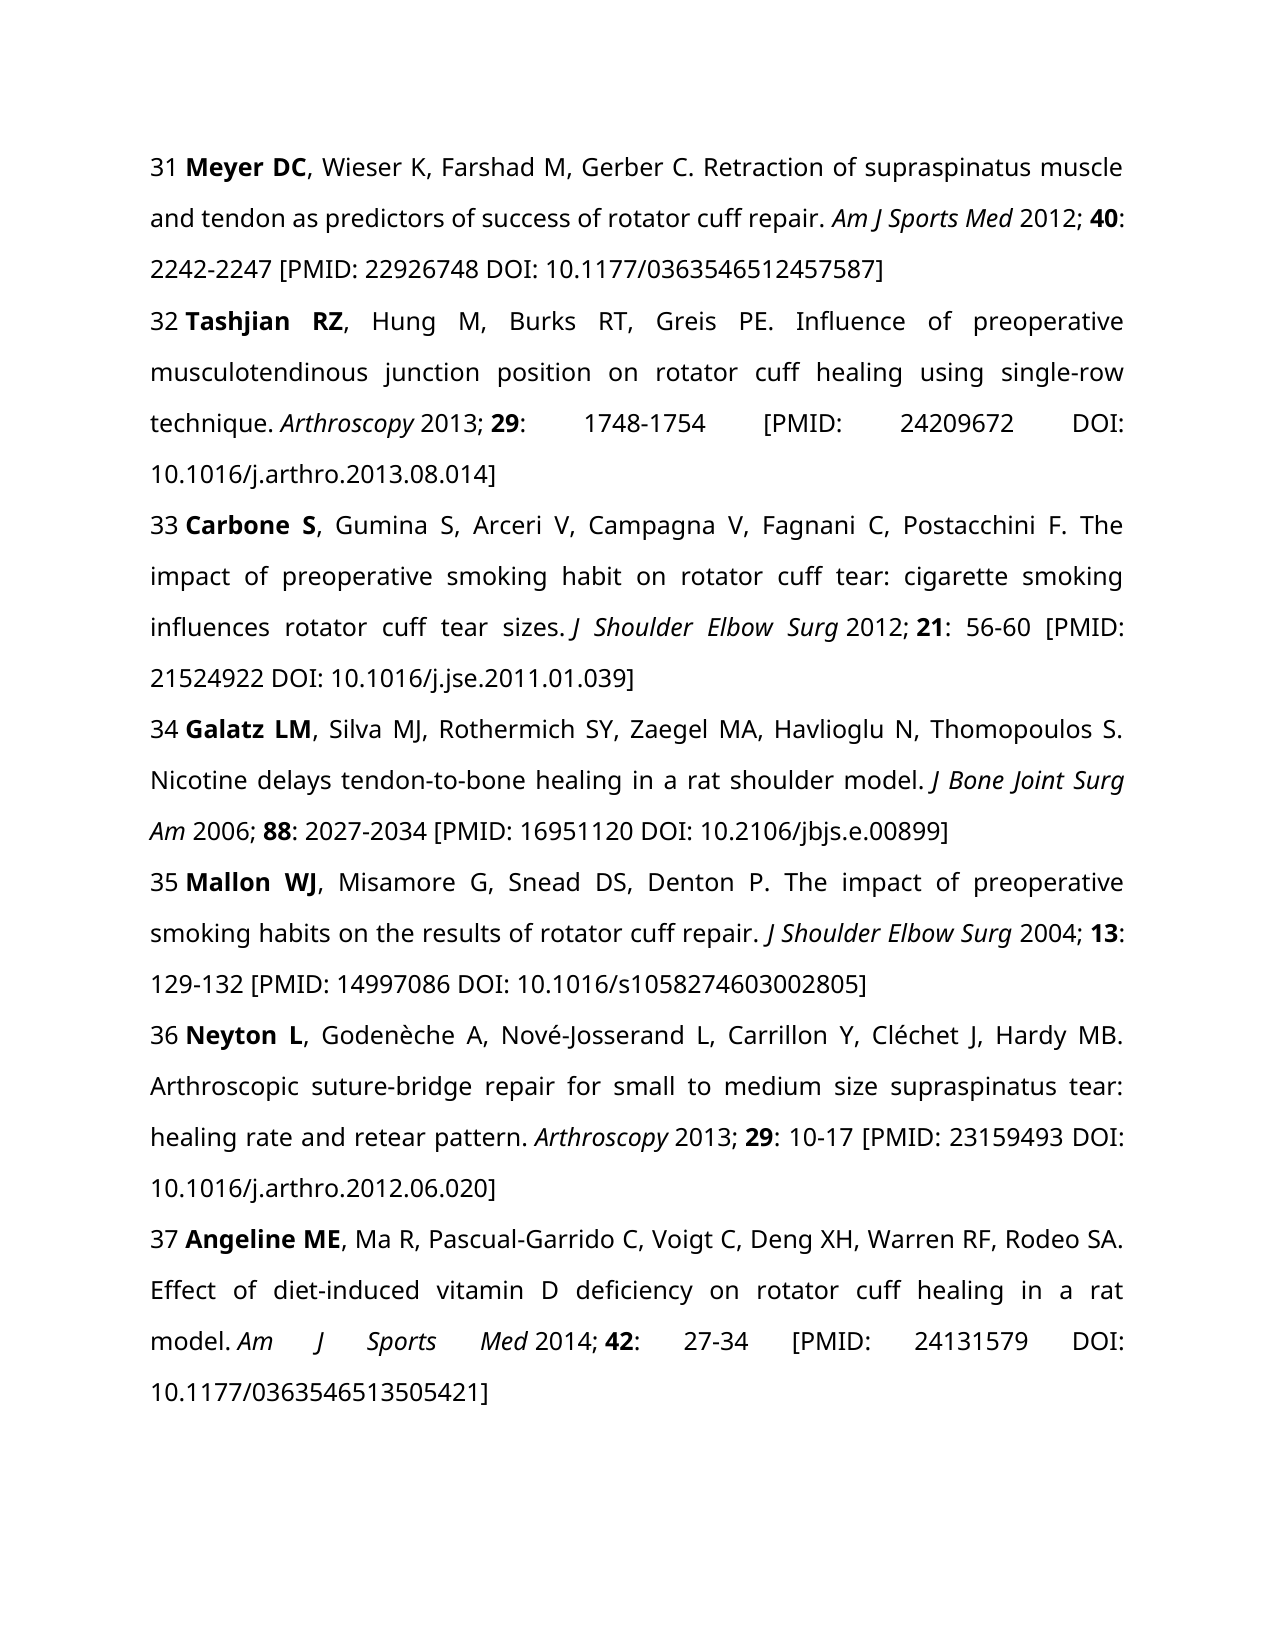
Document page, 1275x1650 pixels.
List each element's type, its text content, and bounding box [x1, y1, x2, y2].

text 37 Angeline ME, Ma R, Pascual-Garrido C, Voigt C, Deng XH, Warren RF, Rodeo SA. Effect of diet-induced vitamin D deficiency on rotator cuff healing in a rat model. Am J Sports Med 2014; 42: 27-34 [PMID: 24131579 DOI: 10.1177/0363546513505421] [150, 1222, 1125, 1409]
text 34 Galatz LM, Silva MJ, Rothermich SY, Zaegel MA, Havlioglu N, Thomopoulos S. Nicotine delays tendon-to-bone healing in a rat shoulder model. J Bone Joint Surg Am 2006; 88: 2027-2034 [PMID: 16951120 DOI: 10.2106/jbjs.e.00899] [150, 711, 1125, 848]
text 33 Carbone S, Gumina S, Arceri V, Campagna V, Fagnani C, Postacchini F. The impact of preoperative smoking habit on rotator cuff tear: cigarette smoking influences rotator cuff tear sizes. J Shoulder Elbow Surg 2012; 21: 56-60 [PMID: 21524922 DOI: 10.1016/j.jse.2011.01.039] [150, 507, 1125, 694]
text 35 Mallon WJ, Misamore G, Snead DS, Denton P. The impact of preoperative smoking habits on the results of rotator cuff repair. J Shoulder Elbow Surg 2004; 13: 129-132 [PMID: 14997086 DOI: 10.1016/s1058274603002805] [150, 864, 1125, 1001]
text 31 Meyer DC, Wieser K, Farshad M, Gerber C. Retraction of supraspinatus muscle and tendon as predictors of success of rotator cuff repair. Am J Sports Med 2012; 40: 2242-2247 [PMID: 22926748 DOI: 10.1177/0363546512457587] [150, 150, 1125, 286]
text 32 Tashjian RZ, Hung M, Burks RT, Greis PE. Influence of preoperative musculotendinous junction position on rotator cuff healing using single-row technique. Arthroscopy 2013; 29: 1748-1754 [PMID: 24209672 DOI: 10.1016/j.arthro.2013.08.014] [150, 303, 1125, 490]
text 36 Neyton L, Godenèche A, Nové-Josserand L, Carrillon Y, Cléchet J, Hardy MB. Arthroscopic suture-bridge repair for small to medium size supraspinatus tear: healing rate and retear pattern. Arthroscopy 2013; 29: 10-17 [PMID: 23159493 DOI: 10.1016/j.arthro.2012.06.020] [150, 1018, 1125, 1205]
